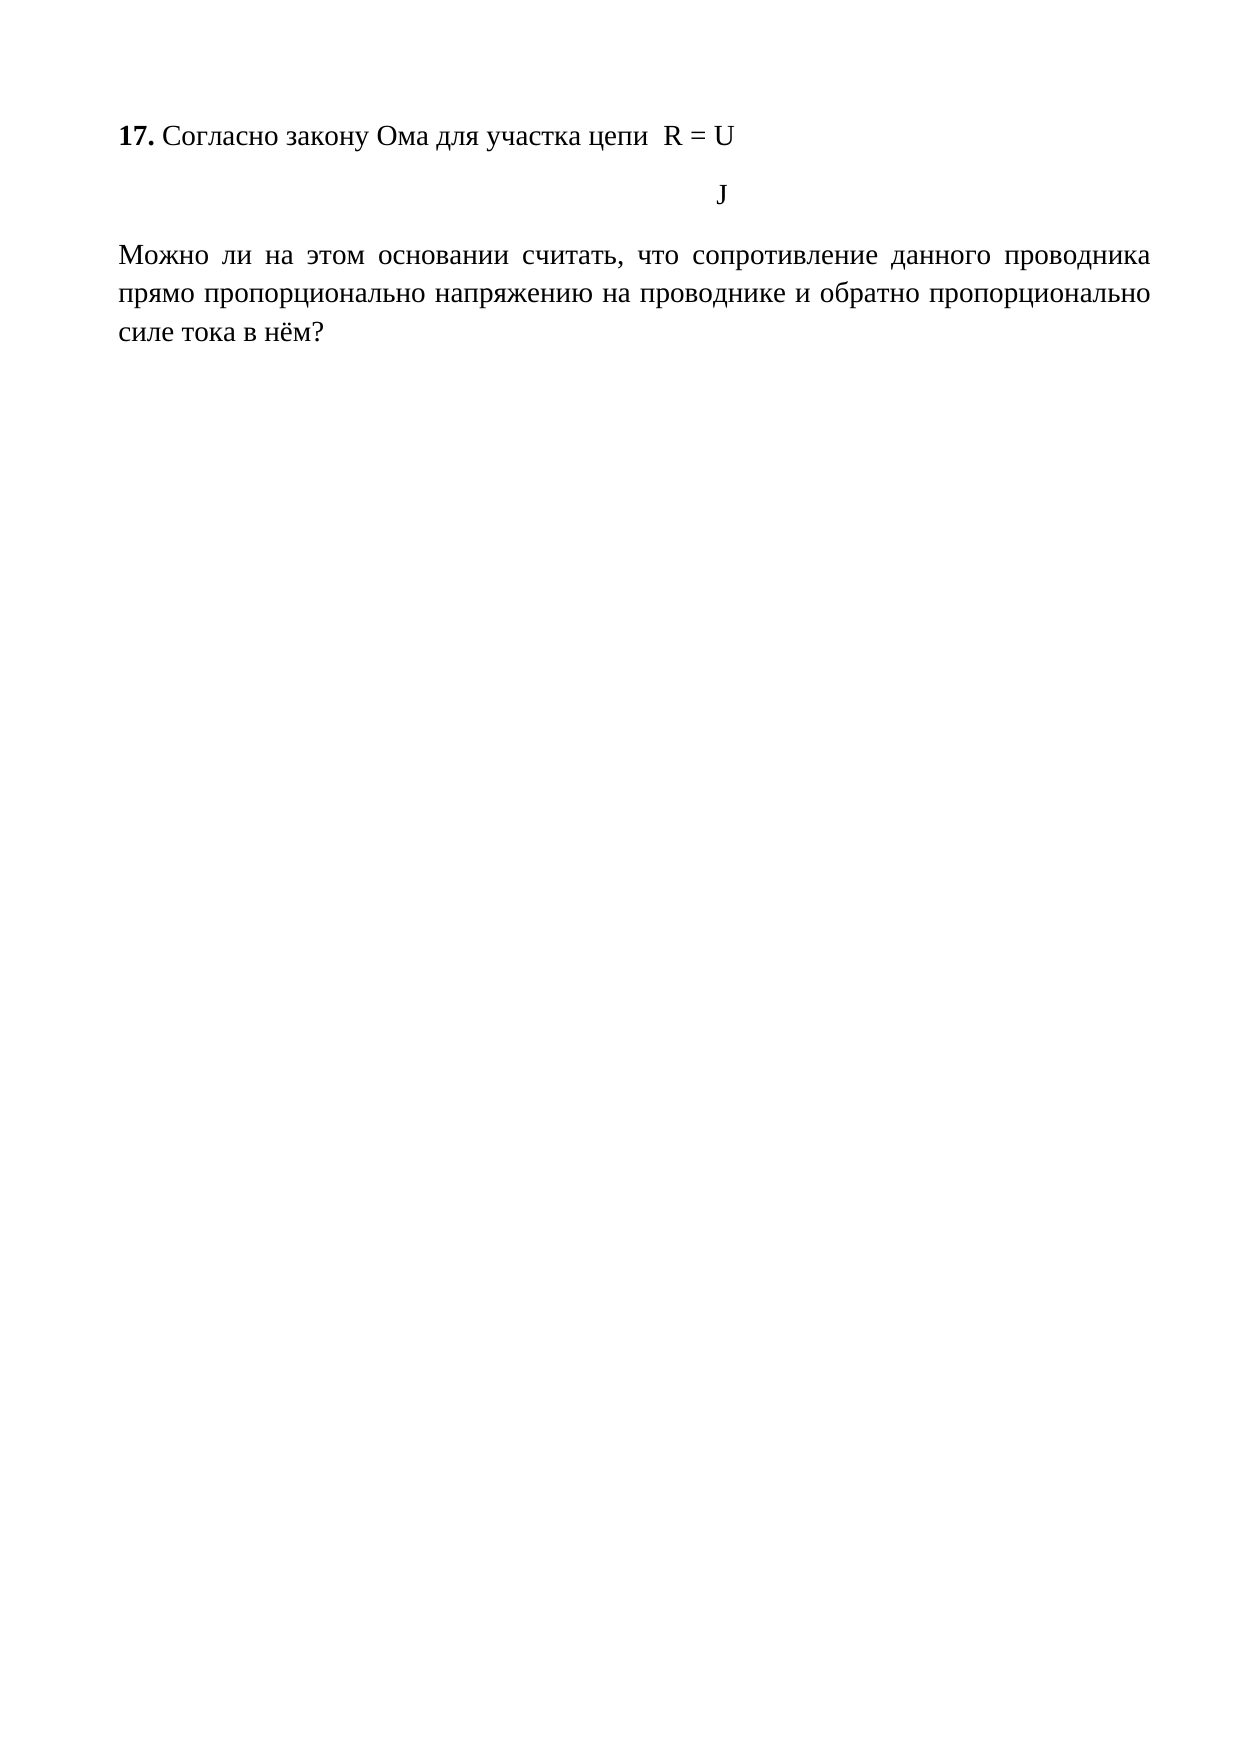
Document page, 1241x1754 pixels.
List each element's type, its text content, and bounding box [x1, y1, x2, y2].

text 17. Согласно закону Ома для участка цепи R = U [118, 118, 1152, 152]
text Можно ли на этом основании считать, что сопротивление данного проводника прямо пропорционально напряжению на проводнике и обратно пропорционально силе тока в нём? [118, 237, 1152, 347]
text J [118, 177, 1152, 211]
